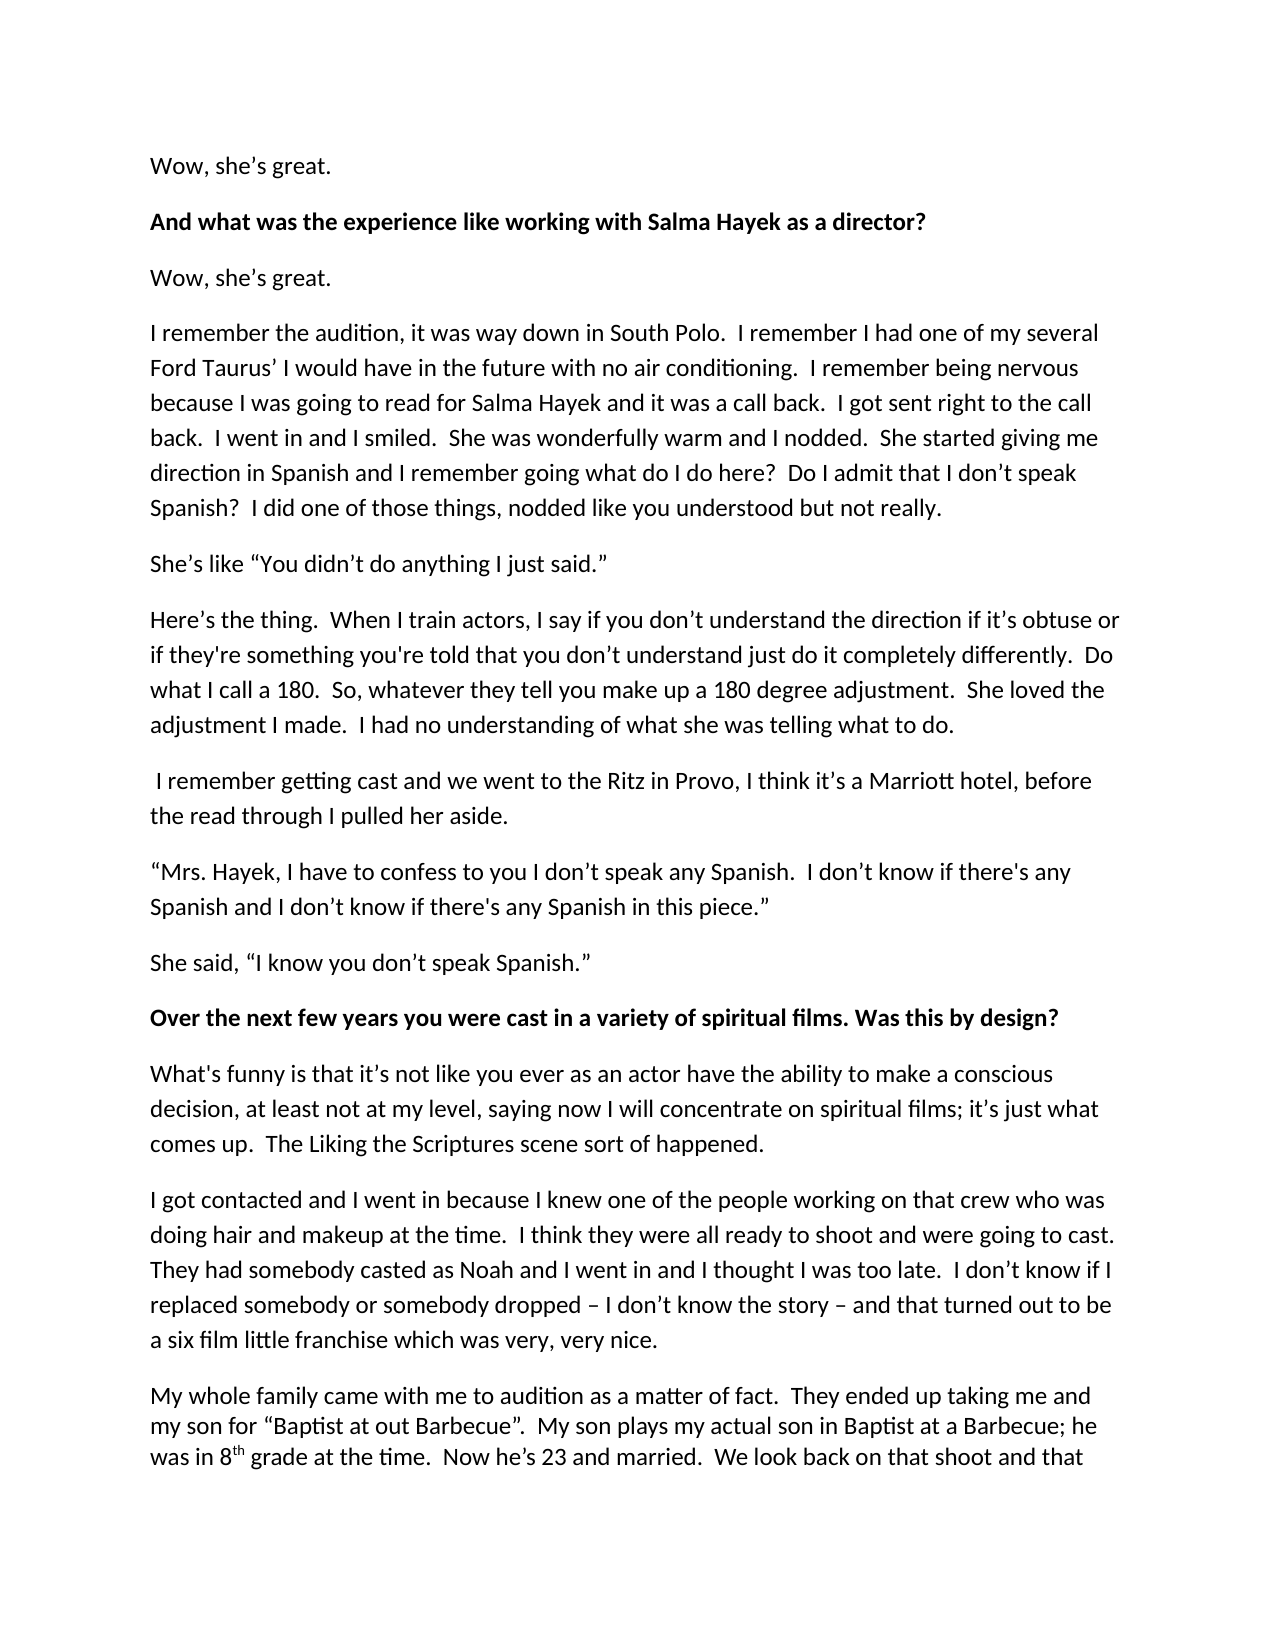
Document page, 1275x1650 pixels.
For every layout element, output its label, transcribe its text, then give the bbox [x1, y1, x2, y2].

text Here’s the thing. When I train actors, I say if you don’t understand the direction if it’s obtuse or if they're something you're told that you don’t understand just do it completely differently. Do what I call a 180. So, whatever they tell you make up a 180 degree adjustment. She loved the adjustment I made. I had no understanding of what she was telling what to do. [150, 604, 1125, 740]
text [150, 1380, 1125, 1472]
text Wow, she’s great. [150, 262, 1125, 292]
text And what was the experience like working with Salma Hayek as a director? [150, 206, 1125, 236]
text What's funny is that it’s not like you ever as an actor have the ability to make a conscious decision, at least not at my level, saying now I will concentrate on spiritual films; it’s just what comes up. The Liking the Scriptures scene sort of happened. [150, 1058, 1125, 1159]
text I got contacted and I went in because I knew one of the people working on that crew who was doing hair and makeup at the time. I think they were all ready to shoot and were going to cast. They had somebody casted as Noah and I went in and I thought I was too late. I don’t know if I replaced somebody or somebody dropped – I don’t know the story – and that turned out to be a six film little franchise which was very, very nice. [150, 1184, 1125, 1355]
text Over the next few years you were cast in a variety of spiritual films. Was this by design? [150, 1002, 1125, 1033]
text Wow, she’s great. [150, 150, 1125, 181]
text She said, “I know you don’t speak Spanish.” [150, 947, 1125, 977]
text I remember the audition, it was way down in South Polo. I remember I had one of my several Ford Taurus’ I would have in the future with no air conditioning. I remember being nervous because I was going to read for Salma Hayek and it was a call back. I got sent right to the call back. I went in and I smiled. She was wonderfully warm and I nodded. She started giving me direction in Spanish and I remember going what do I do here? Do I admit that I don’t speak Spanish? I did one of those things, nodded like you understood but not really. [150, 317, 1125, 523]
text She’s like “You didn’t do anything I just said.” [150, 548, 1125, 579]
text I remember getting cast and we went to the Ritz in Provo, I think it’s a Marriott hotel, before the read through I pulled her aside. [150, 765, 1125, 831]
text “Mrs. Hayek, I have to confess to you I don’t speak any Spanish. I don’t know if there's any Spanish and I don’t know if there's any Spanish in this piece.” [150, 856, 1125, 921]
